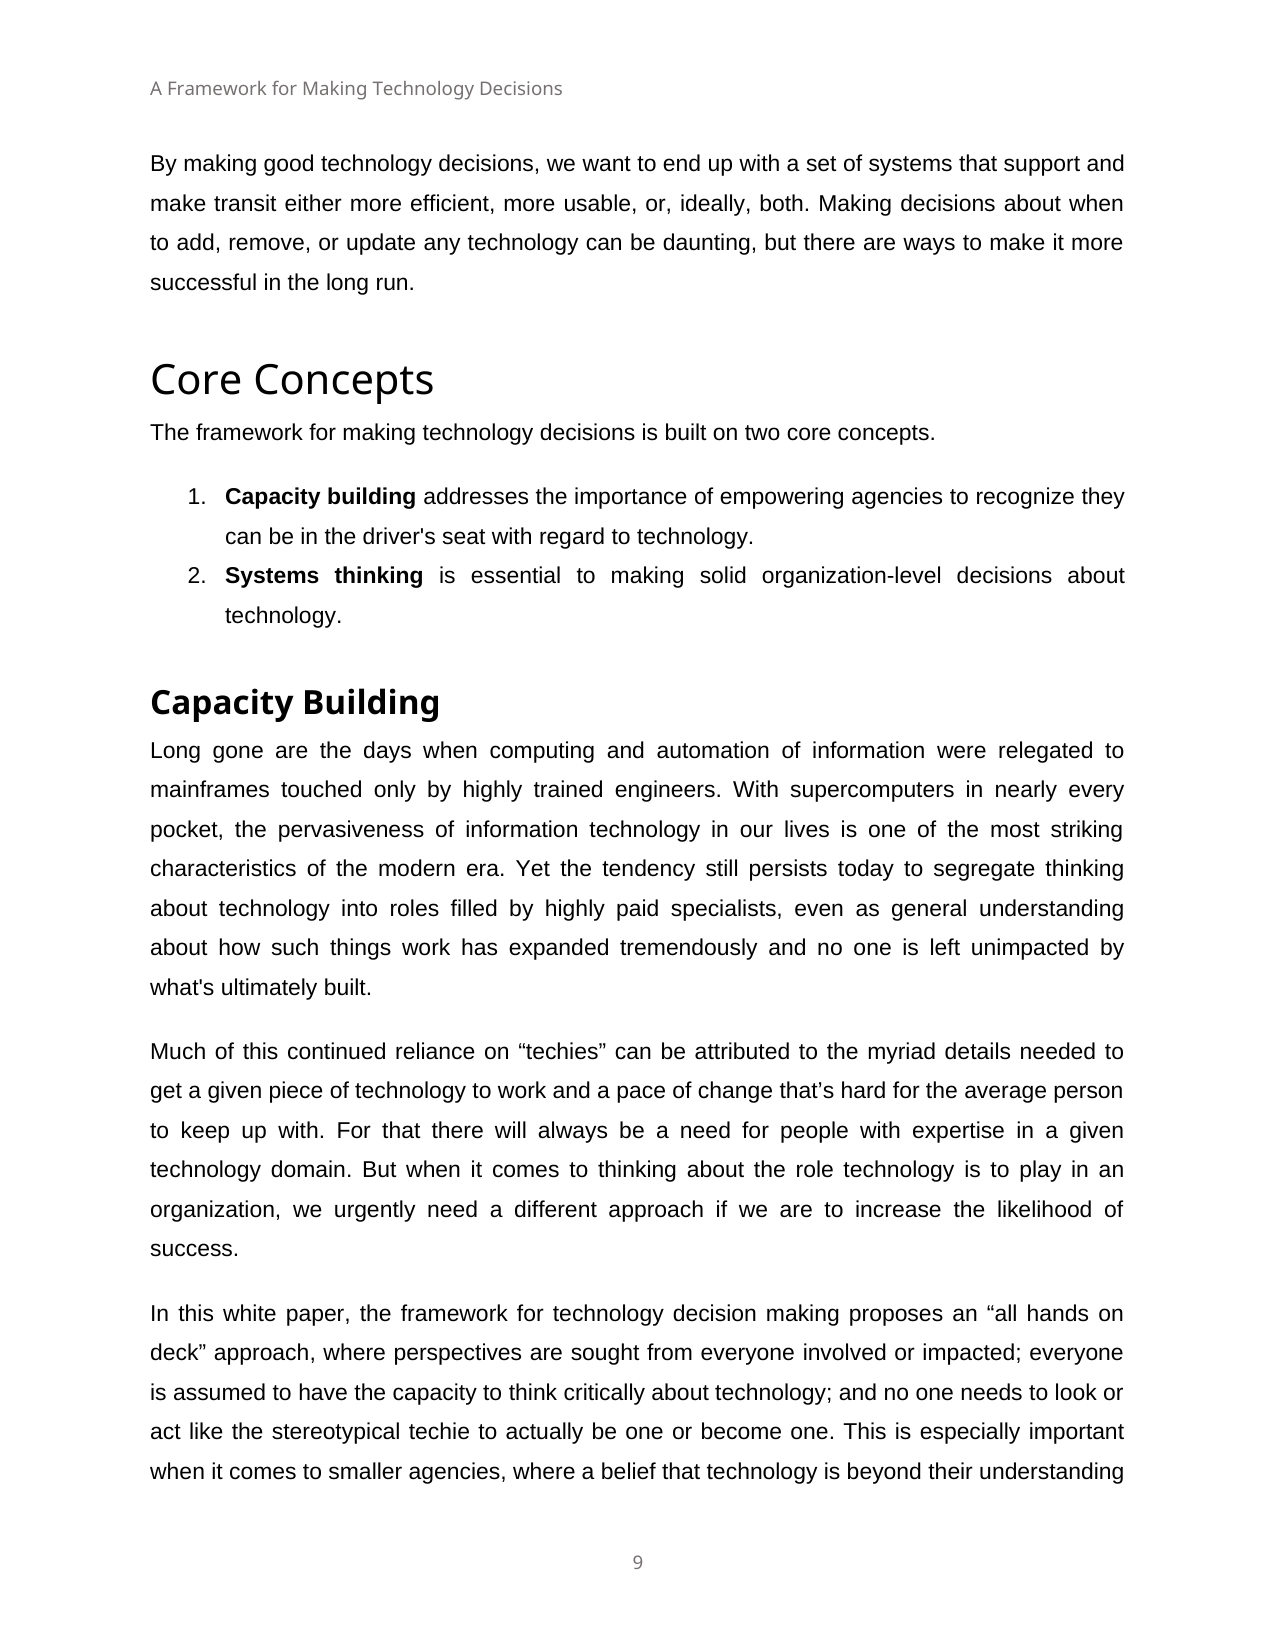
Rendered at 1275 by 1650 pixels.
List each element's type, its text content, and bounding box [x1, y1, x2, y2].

list Systems thinking is essential to making solid organization-level decisions about technology. [187, 562, 1125, 628]
text The framework for making technology decisions is built on two core concepts. [150, 419, 1125, 445]
text Long gone are the days when computing and automation of information were relegated to mainframes touched only by highly trained engineers. With supercomputers in nearly every pocket, the pervasiveness of information technology in our lives is one of the most striking characteristics of the modern era. Yet the tendency still persists today to segregate thinking about technology into roles filled by highly paid specialists, even as general understanding about how such things work has expanded tremendously and no one is left unimpacted by what's ultimately built. [150, 737, 1125, 1000]
list Capacity building addresses the importance of empowering agencies to recognize they can be in the driver's seat with regard to technology. [187, 483, 1125, 549]
subtitle Core Concepts [150, 349, 1125, 406]
text Much of this continued reliance on “techies” can be attributed to the myriad details needed to get a given piece of technology to work and a pace of change that’s hard for the average person to keep up with. For that there will always be a need for people with expertise in a given technology domain. But when it comes to thinking about the role technology is to play in an organization, we urgently need a different approach if we are to increase the likelihood of success. [150, 1038, 1125, 1262]
subtitle Capacity Building [150, 679, 1125, 724]
text By making good technology decisions, we want to end up with a set of systems that support and make transit either more efficient, more usable, or, ideally, both. Making decisions about when to add, remove, or update any technology can be daunting, but there are ways to make it more successful in the long run. [150, 150, 1125, 295]
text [150, 1300, 1125, 1484]
